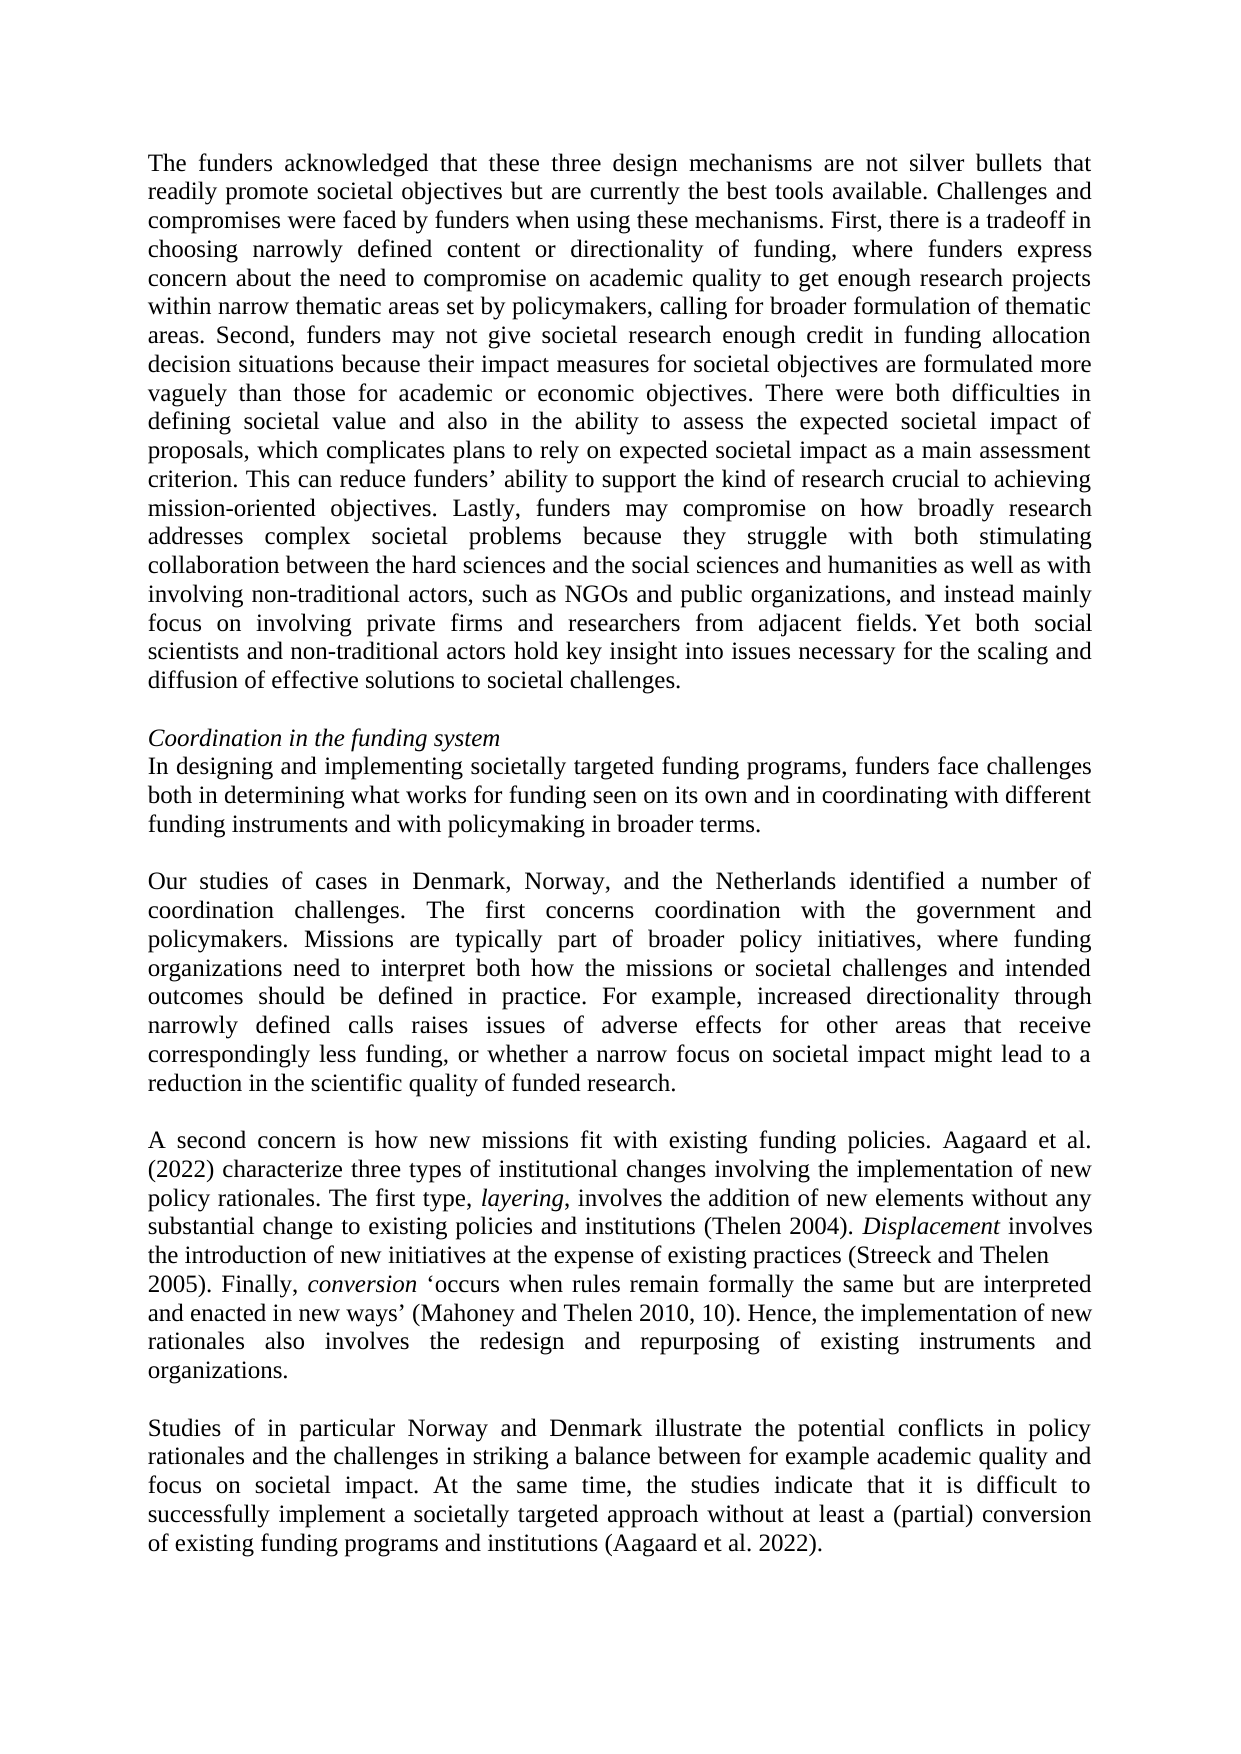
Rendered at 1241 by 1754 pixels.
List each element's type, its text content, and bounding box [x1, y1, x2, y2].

text In designing and implementing societally targeted funding programs, funders face challenges both in determining what works for funding seen on its own and in coordinating with different funding instruments and with policymaking in broader terms. [148, 751, 1092, 838]
text Our studies of cases in Denmark, Norway, and the Netherlands identified a number of coordination challenges. The first concerns coordination with the government and policymakers. Missions are typically part of broader policy initiatives, where funding organizations need to interpret both how the missions or societal challenges and intended outcomes should be defined in practice. For example, increased directionality through narrowly defined calls raises issues of adverse effects for other areas that receive correspondingly less funding, or whether a narrow focus on societal impact might lead to a reduction in the scientific quality of funded research. [148, 866, 1092, 1096]
text Studies of in particular Norway and Denmark illustrate the potential conflicts in policy rationales and the challenges in striking a balance between for example academic quality and focus on societal impact. At the same time, the studies indicate that it is difficult to successfully implement a societally targeted approach without at least a (partial) conversion of existing funding programs and institutions (Aagaard et al. 2022). [148, 1413, 1092, 1556]
text 2005). Finally, conversion ‘occurs when rules remain formally the same but are interpreted and enacted in new ways’ (Mahoney and Thelen 2010, 10). Hence, the implementation of new rationales also involves the redesign and repurposing of existing instruments and organizations. [148, 1269, 1092, 1384]
subtitle Coordination in the funding system [148, 723, 1092, 751]
text The funders acknowledged that these three design mechanisms are not silver bullets that readily promote societal objectives but are currently the best tools available. Challenges and compromises were faced by funders when using these mechanisms. First, there is a tradeoff in choosing narrowly defined content or directionality of funding, where funders express concern about the need to compromise on academic quality to get enough research projects within narrow thematic areas set by policymakers, calling for broader formulation of thematic areas. Second, funders may not give societal research enough credit in funding allocation decision situations because their impact measures for societal objectives are formulated more vaguely than those for academic or economic objectives. There were both difficulties in defining societal value and also in the ability to assess the expected societal impact of proposals, which complicates plans to rely on expected societal impact as a main assessment criterion. This can reduce funders’ ability to support the kind of research crucial to achieving mission-oriented objectives. Lastly, funders may compromise on how broadly research addresses complex societal problems because they struggle with both stimulating collaboration between the hard sciences and the social sciences and humanities as well as with involving non-traditional actors, such as NGOs and public organizations, and instead mainly focus on involving private firms and researchers from adjacent fields. Yet both social scientists and non-traditional actors hold key insight into issues necessary for the scaling and diffusion of effective solutions to societal challenges. [148, 148, 1092, 694]
text A second concern is how new missions fit with existing funding policies. Aagaard et al. (2022) characterize three types of institutional changes involving the implementation of new policy rationales. The first type, layering, involves the addition of new elements without any substantial change to existing policies and institutions (Thelen 2004). Displacement involves the introduction of new initiatives at the expense of existing practices (Streeck and Thelen [148, 1125, 1092, 1269]
